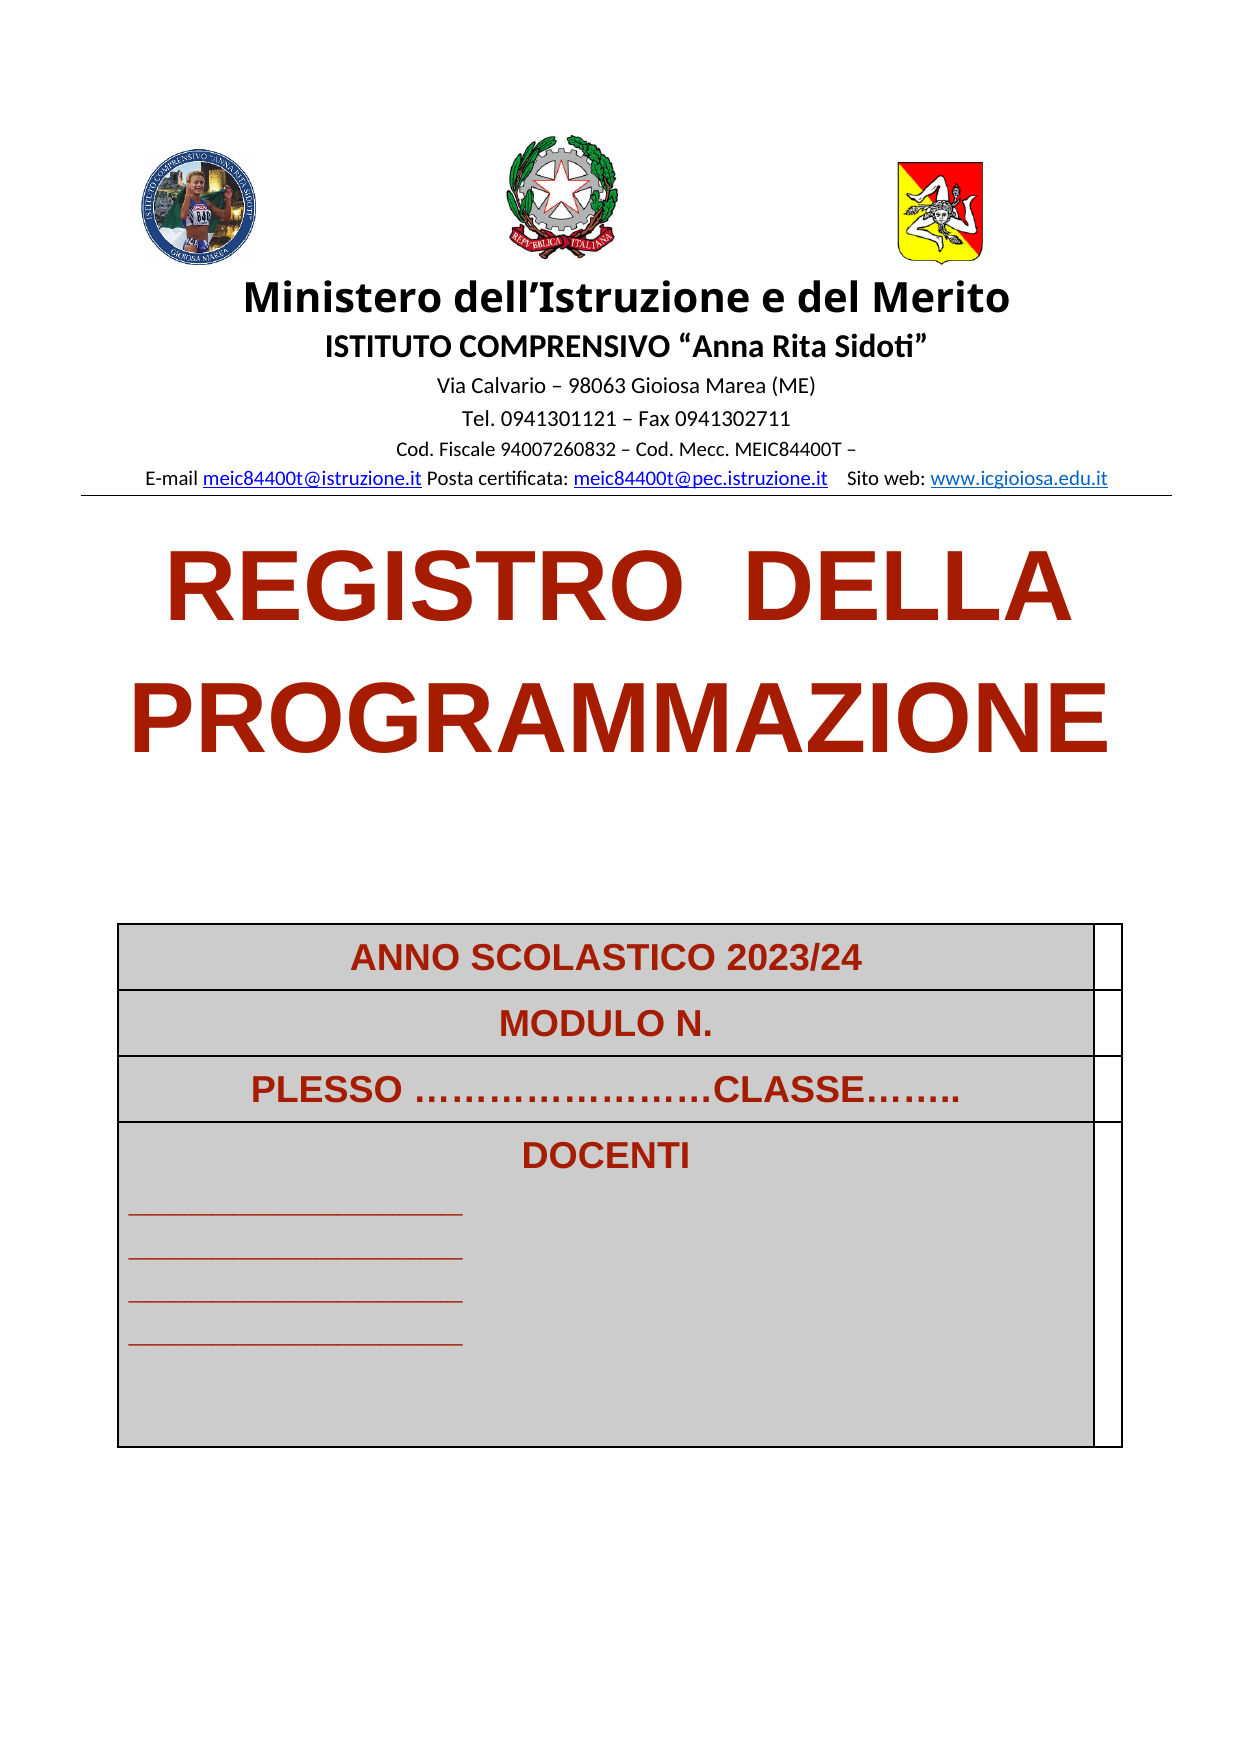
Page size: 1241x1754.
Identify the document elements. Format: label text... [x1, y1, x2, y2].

picture [141, 149, 257, 265]
table_cell MODULO N. [119, 991, 1093, 1055]
table_cell PLESSO ……………………CLASSE…….. [119, 1057, 1093, 1121]
table_cell [1095, 991, 1121, 1055]
table_cell [1095, 1057, 1121, 1121]
picture [889, 162, 992, 265]
table_header [1095, 925, 1121, 989]
table_header [81, 135, 1172, 268]
text REGISTRO DELLA PROGRAMMAZIONE [118, 526, 1122, 773]
picture [504, 135, 619, 265]
table_cell Ministero dell’Istruzione e del Merito ISTITUTO COMPRENSIVO “Anna Rita Sidoti” Via Calvario – 98063 Gioiosa Marea (ME) Tel. 0941301121 – Fax 0941302711 Cod. Fiscale 94007260832 – Cod. Mecc. MEIC84400T – E-mail meic84400t@istruzione.it Posta certificata: meic84400t@pec.istruzione.it Sito web: www.icgioiosa.edu.it [81, 268, 1172, 494]
table_cell [1095, 1123, 1121, 1446]
table_header ANNO SCOLASTICO 2023/24 [119, 925, 1093, 989]
table_cell DOCENTI ________________ ________________ ________________ ________________ [119, 1123, 1093, 1446]
